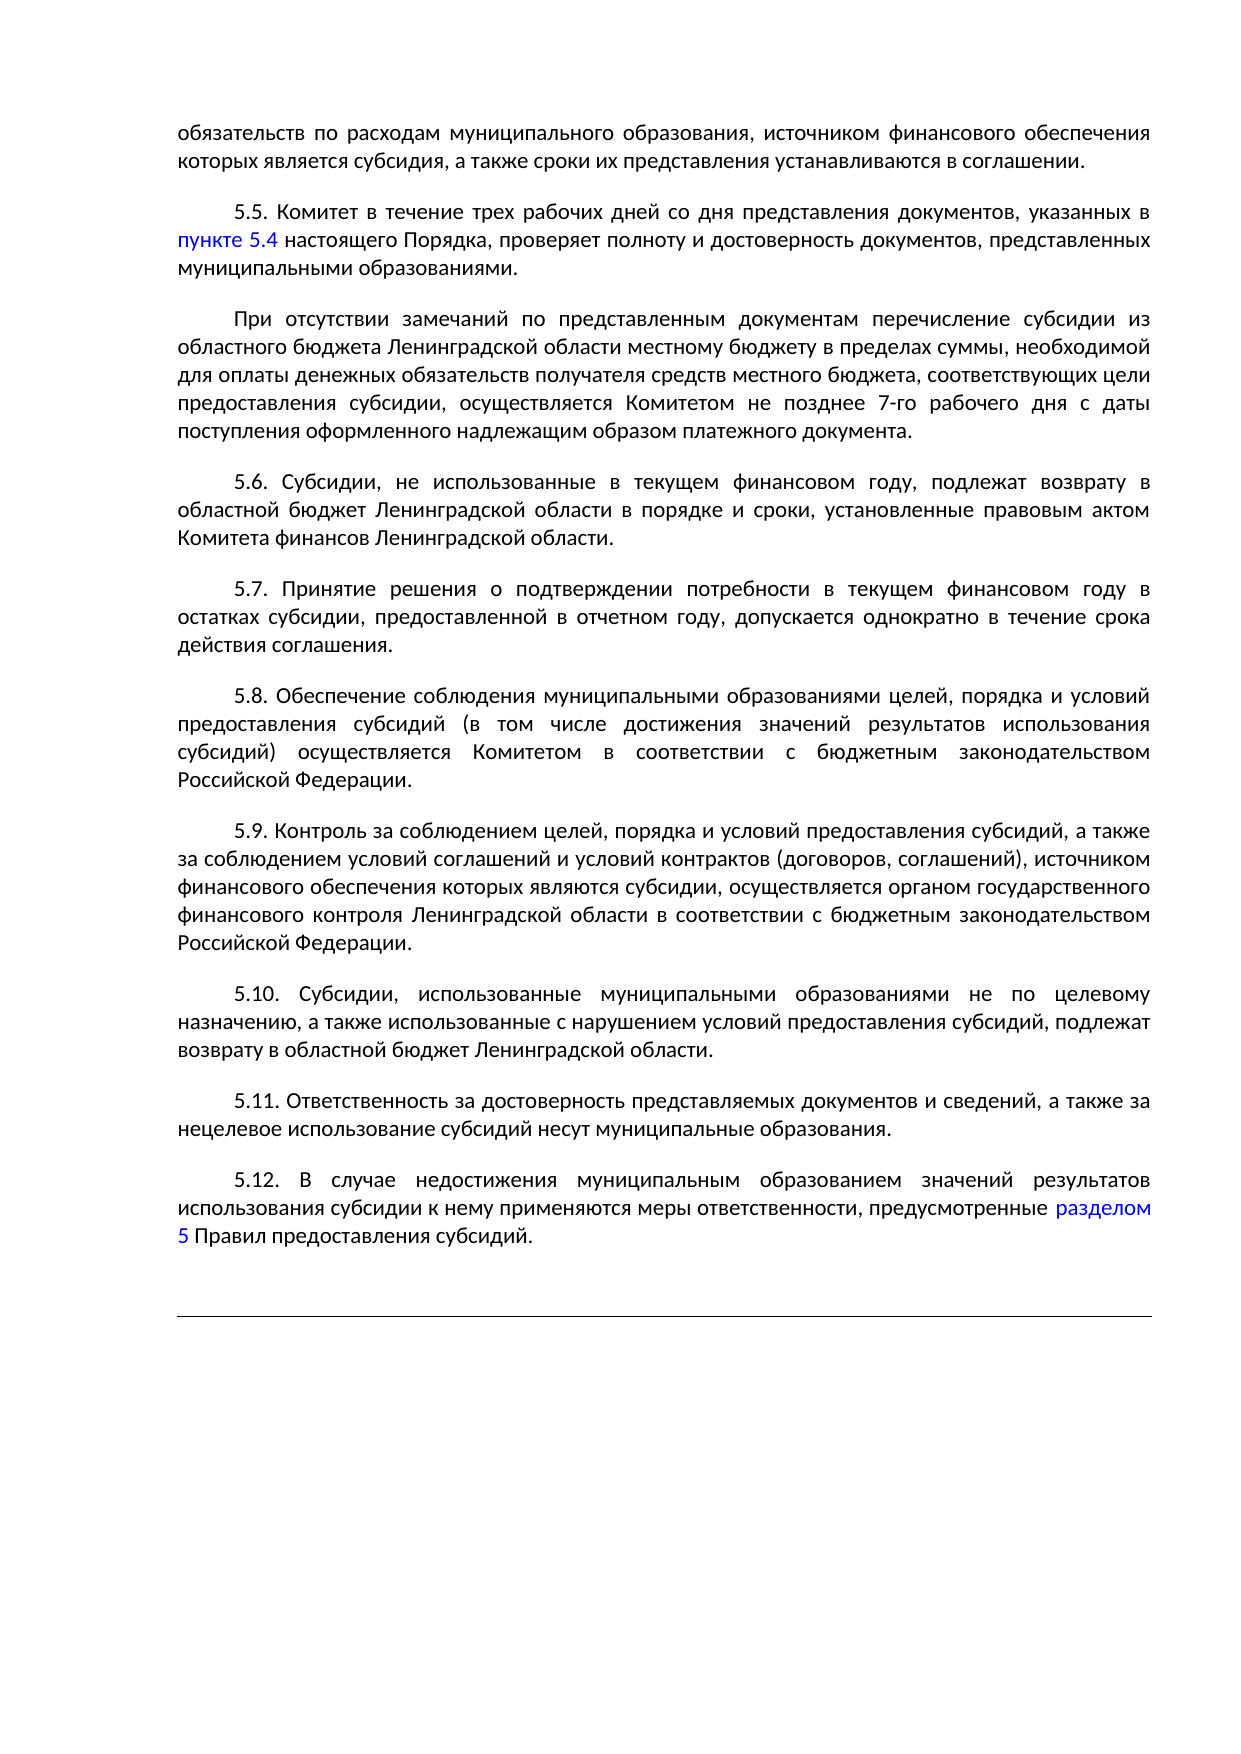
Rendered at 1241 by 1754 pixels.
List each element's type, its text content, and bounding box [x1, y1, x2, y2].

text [177, 118, 1152, 174]
text 5.7. Принятие решения о подтверждении потребности в текущем финансовом году в остатках субсидии, предоставленной в отчетном году, допускается однократно в течение срока действия соглашения. [177, 574, 1152, 658]
text 5.12. В случае недостижения муниципальным образованием значений результатов использования субсидии к нему применяются меры ответственности, предусмотренные разделом 5 Правил предоставления субсидий. [177, 1165, 1152, 1249]
text 5.5. Комитет в течение трех рабочих дней со дня представления документов, указанных в пункте 5.4 настоящего Порядка, проверяет полноту и достоверность документов, представленных муниципальными образованиями. [177, 197, 1152, 281]
text При отсутствии замечаний по представленным документам перечисление субсидии из областного бюджета Ленинградской области местному бюджету в пределах суммы, необходимой для оплаты денежных обязательств получателя средств местного бюджета, соответствующих цели предоставления субсидии, осуществляется Комитетом не позднее 7-го рабочего дня с даты поступления оформленного надлежащим образом платежного документа. [177, 304, 1152, 444]
text 5.8. Обеспечение соблюдения муниципальными образованиями целей, порядка и условий предоставления субсидий (в том числе достижения значений результатов использования субсидий) осуществляется Комитетом в соответствии с бюджетным законодательством Российской Федерации. [177, 681, 1152, 793]
text 5.11. Ответственность за достоверность представляемых документов и сведений, а также за нецелевое использование субсидий несут муниципальные образования. [177, 1086, 1152, 1142]
text 5.9. Контроль за соблюдением целей, порядка и условий предоставления субсидий, а также за соблюдением условий соглашений и условий контрактов (договоров, соглашений), источником финансового обеспечения которых являются субсидии, осуществляется органом государственного финансового контроля Ленинградской области в соответствии с бюджетным законодательством Российской Федерации. [177, 816, 1152, 956]
text 5.6. Субсидии, не использованные в текущем финансовом году, подлежат возврату в областной бюджет Ленинградской области в порядке и сроки, установленные правовым актом Комитета финансов Ленинградской области. [177, 467, 1152, 551]
text 5.10. Субсидии, использованные муниципальными образованиями не по целевому назначению, а также использованные с нарушением условий предоставления субсидий, подлежат возврату в областной бюджет Ленинградской области. [177, 979, 1152, 1063]
